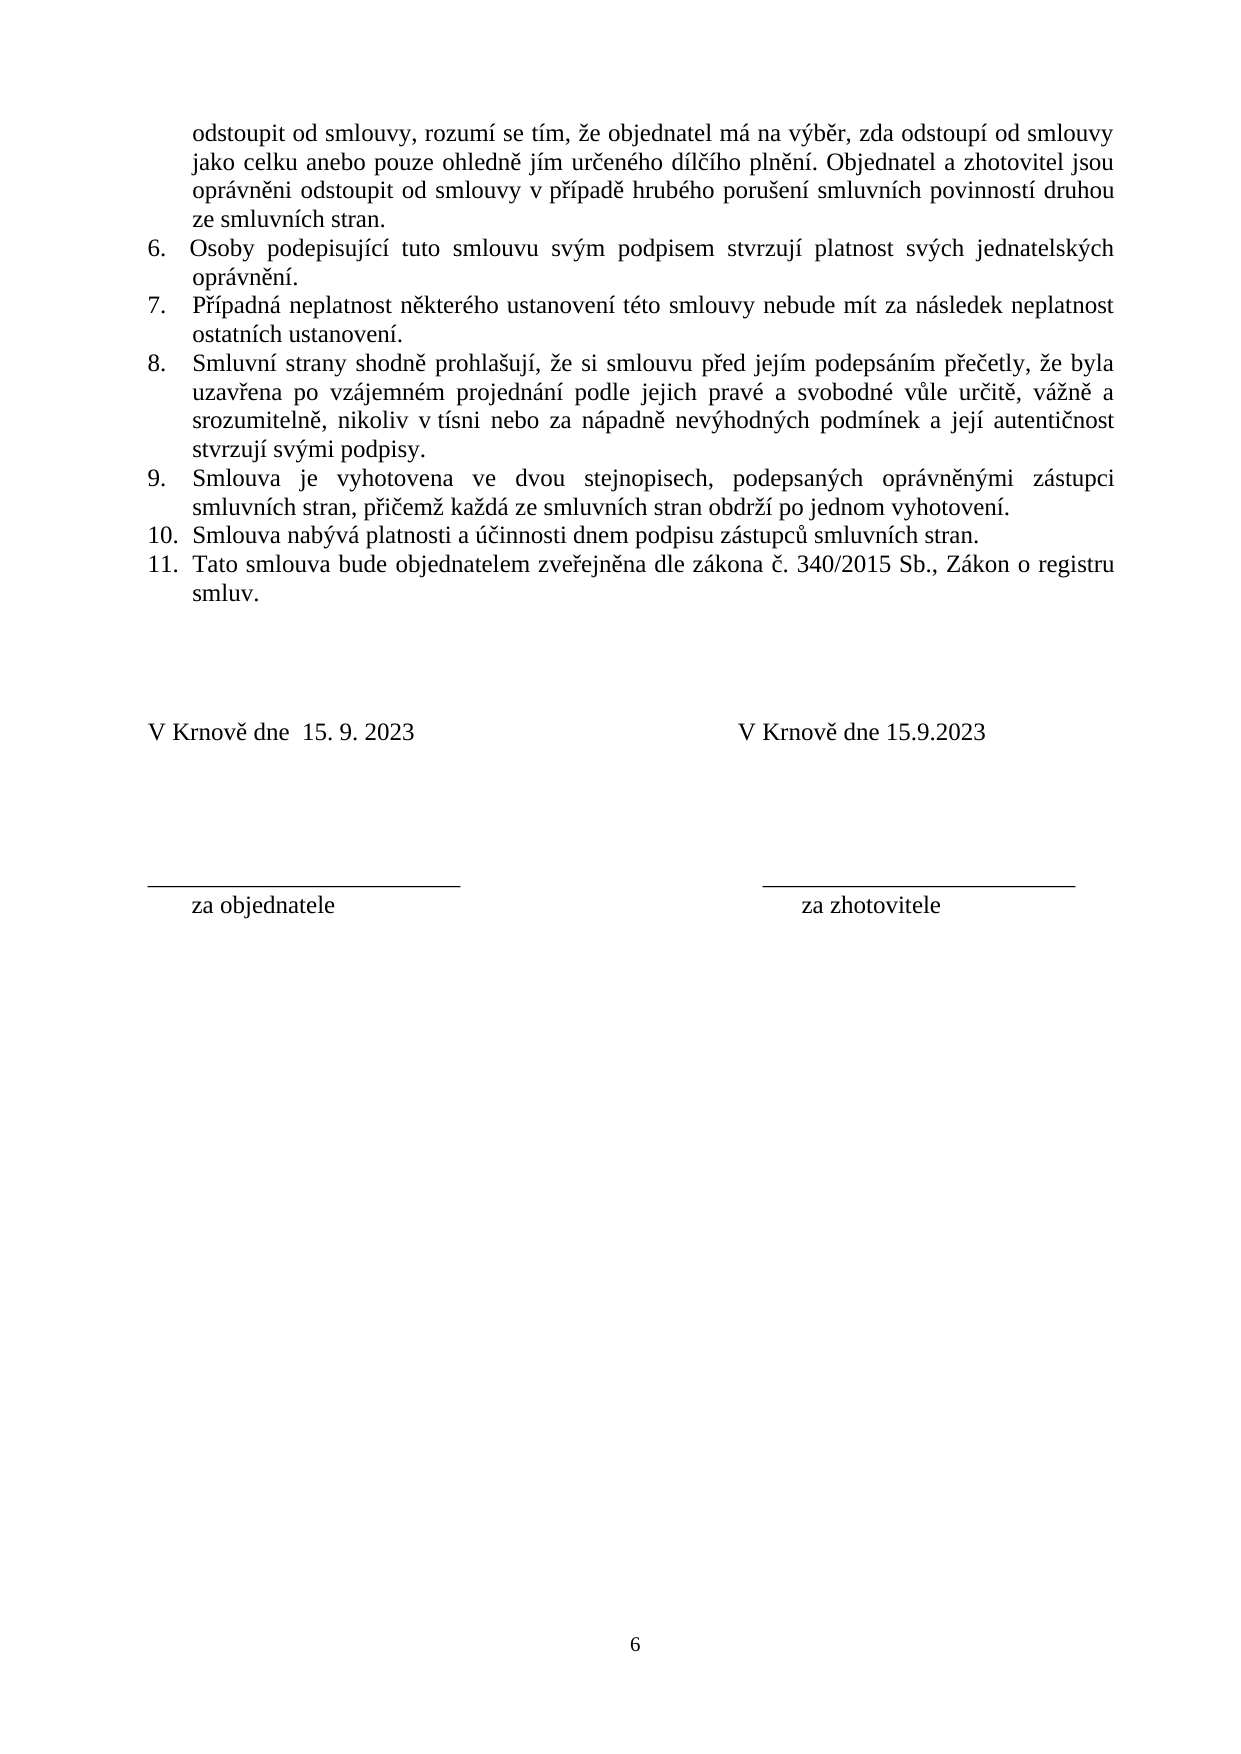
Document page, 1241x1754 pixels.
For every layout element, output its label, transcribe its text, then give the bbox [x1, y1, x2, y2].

text za objednatele za zhotovitele [148, 890, 1122, 918]
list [147, 118, 1115, 233]
list Smluvní strany shodně prohlašují, že si smlouvu před jejím podepsáním přečetly, že byla uzavřena po vzájemném projednání podle jejich pravé a svobodné vůle určitě, vážně a srozumitelně, nikoliv v tísni nebo za nápadně nevýhodných podmínek a její autentičnost stvrzují svými podpisy. [147, 348, 1115, 463]
text V Krnově dne 15. 9. 2023 V Krnově dne 15.9.2023 [148, 717, 1115, 746]
list Smlouva nabývá platnosti a účinnosti dnem podpisu zástupců smluvních stran. [147, 521, 1115, 549]
text _________________________ _________________________ [148, 861, 1122, 890]
list Smlouva je vyhotovena ve dvou stejnopisech, podepsaných oprávněnými zástupci smluvních stran, přičemž každá ze smluvních stran obdrží po jednom vyhotovení. [147, 463, 1115, 521]
list Tato smlouva bude objednatelem zveřejněna dle zákona č. 340/2015 Sb., Zákon o registru smluv. [147, 549, 1115, 607]
list Případná neplatnost některého ustanovení této smlouvy nebude mít za následek neplatnost ostatních ustanovení. [147, 291, 1115, 348]
list Osoby podepisující tuto smlouvu svým podpisem stvrzují platnost svých jednatelských oprávnění. [147, 233, 1115, 291]
